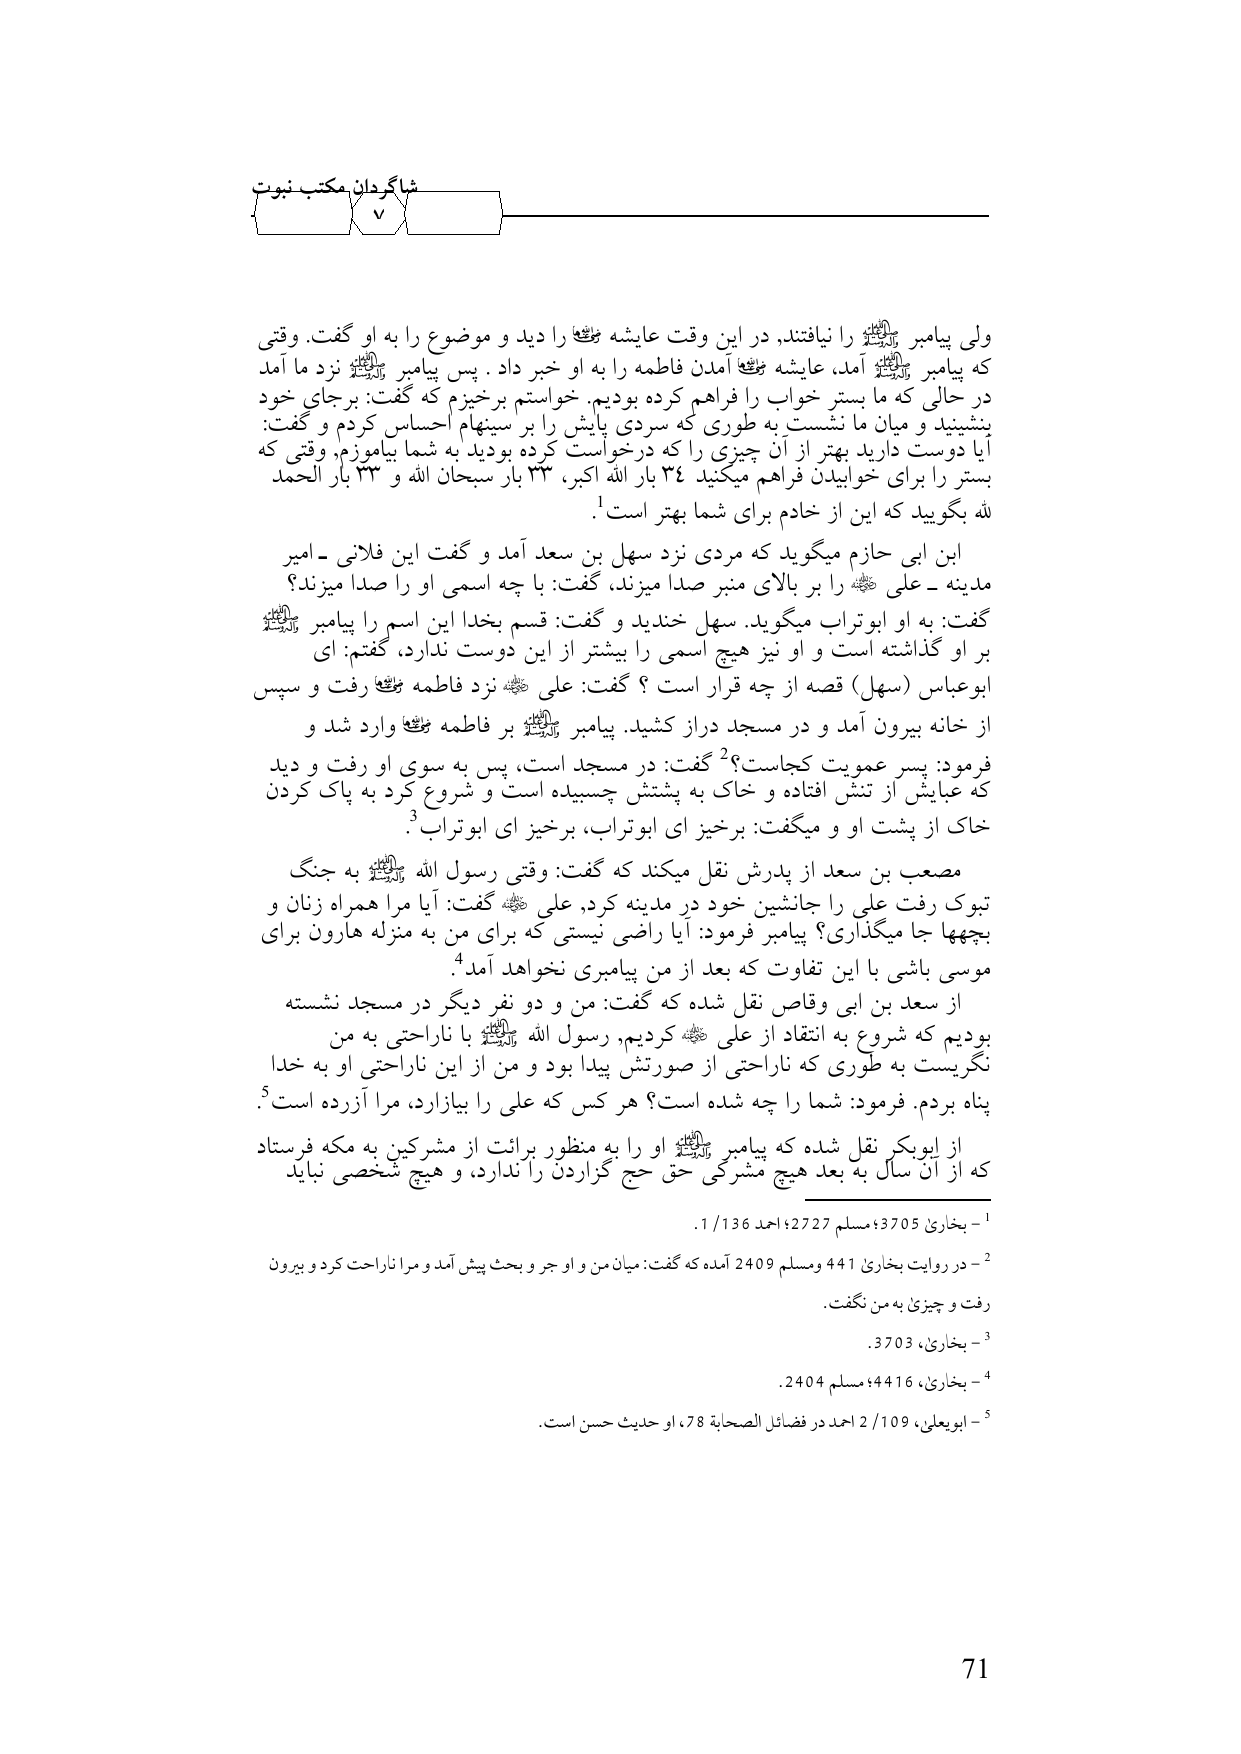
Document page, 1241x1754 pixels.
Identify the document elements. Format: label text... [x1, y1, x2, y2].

text از ابن ابی لیلی نقل شده که گفت: علی برای ما تعریف کرد که فاطمه ك از شدت آسیاب کردن زیاد می‏نالید، و کنیزانی را نزد پیامبر ص آوردند، فاطمه ك به نزد پیامبر ص رفت تا از ایشان درخواست کنیزی کند تا او را در کارهای منزل کمک کند ولی پیامبر ص را نیافتند, در این وقت عایشه ك را دید و موضوع را به او گفت. وقتی که پیامبر ص آمد، عایشه ك آمدن فاطمه را به او خبر داد . پس پیامبر ص نزد ما آمد در حالی که ما بستر خواب را فراهم کرده بودیم. خواستم برخیزم که گفت: برجای خود بنشینید و میان ما نشست به طوری که سردی پایش را بر سینه‏ام احساس کردم و گفت: آیا دوست دارید بهتر از آن چیزی را که درخواست کرده بودید به شما بیاموزم, وقتی که بستر را برای خوابیدن فراهم می‏کنید 34 بار الله اکبر، 33 بار سبحان الله و 33 بار الحمد لله بگویید که این از خادم برای شما بهتر است. [250, 311, 990, 530]
text ابن ابی حازم می‏گوید که مردی نزد سهل بن سعد آمد و گفت این فلانی ـ امیر مدینه ـ علی را بر بالای منبر صدا می‏زند، گفت: با چه اسمی او را صدا می‏زند؟ گفت: به او ابوتراب می‏گوید. سهل خندید و گفت: قسم بخدا این اسم را پیامبر ص بر او گذاشته است و او نیز هیچ اسمی را بیشتر از این دوست ندارد، گفتم: ای ابوعباس (سهل) قصه از چه قرار است ؟ گفت: علی نزد فاطمه ك رفت و سپس از خانه بیرون آمد و در مسجد دراز کشید. پیامبر ص بر فاطمه ك وارد شد و فرمود: پسر عمویت کجاست؟ گفت: در مسجد است، پس به سوی او رفت و دید که عبایش از تنش افتاده و خاک به پشتش چسبیده است و شروع کرد به پاک کردن خاک از پشت او و می‏گفت: برخیز ای ابوتراب، برخیز ای ابوتراب. [250, 530, 990, 845]
text از ابوبکر نقل شده که پیامبر ص او را به منظور برائت از مشرکین به مکه فرستاد که از آن سال به بعد هیچ مشرکی حق حج گزاردن را ندارد، و هیچ شخصی نباید بدون لباس طواف کند، و جز انسانهای مسلمان وارد بهشت نمی‏شوند، و کسی که با رسول الله ص پیمانی دارد بر پیمان خود بماند، و خدا و رسولش از مشرکان بری هستند. گفت: سه بار این را فرمود, سپس به علی فرمود: برو به ابوبکر برس و او را به مدینه نزد من برگردان, و تو آن پیام را برسان. گفت: علی این کار را انجام داد و هنگامی که ابوبکر نزد پیامبر ص آمد گریست و گفت: ای رسول خدا ص چیزى در من دیده‏ای؟ گفت: جز خیر چیزی در تو نیست ولی من خواستم که فردی این کار را انجام بدهد که از اقوام نزدیک من باشد. [250, 1121, 990, 1189]
text از سعد بن ابی وقاص نقل شده که گفت: من و دو نفر دیگر در مسجد نشسته بودیم که شروع به انتقاد از علی کردیم, رسول الله ص با ناراحتی به من نگریست به طوری که ناراحتی از صورتش پیدا بود و من از این ناراحتی او به خدا پناه بردم. فرمود: شما را چه شده است؟ هر کس که علی را بیازارد، مرا آزرده است. [250, 987, 990, 1121]
text مصعب بن سعد از پدرش نقل می‏کند که گفت: وقتی رسول الله ص به جنگ تبوک رفت علی را جانشین خود در مدینه کرد, علی گفت: آیا مرا همراه زنان و بچه‏ها جا می‏گذاری؟ پیامبر فرمود: آیا راضی نیستی که برای من به منزله هارون برای موسی باشی با این تفاوت که بعد از من پیامبری نخواهد آمد. [250, 845, 990, 987]
